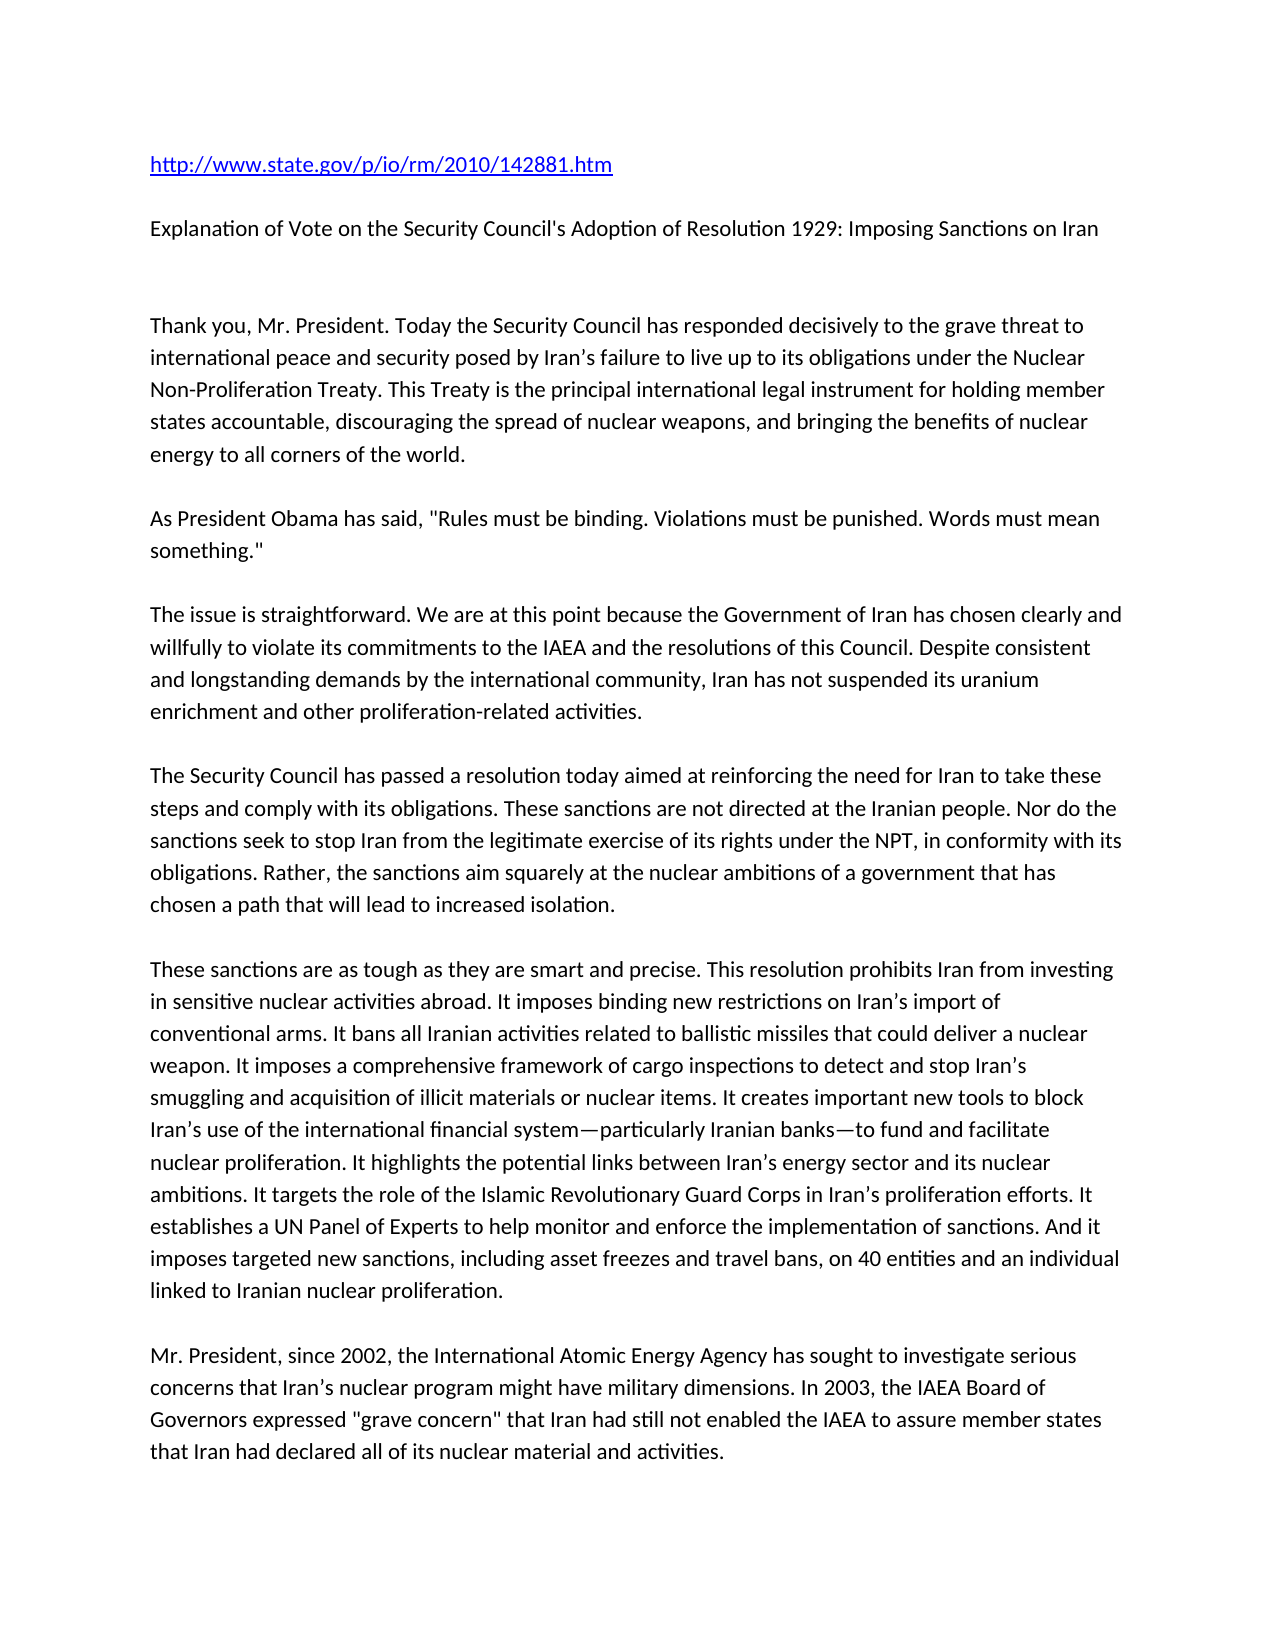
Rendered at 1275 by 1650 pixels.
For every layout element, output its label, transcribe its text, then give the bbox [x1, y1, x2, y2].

text Thank you, Mr. President. Today the Security Council has responded decisively to the grave threat to international peace and security posed by Iran’s failure to live up to its obligations under the Nuclear Non-Proliferation Treaty. This Treaty is the principal international legal instrument for holding member states accountable, discouraging the spread of nuclear weapons, and bringing the benefits of nuclear energy to all corners of the world. [150, 311, 1125, 468]
text These sanctions are as tough as they are smart and precise. This resolution prohibits Iran from investing in sensitive nuclear activities abroad. It imposes binding new restrictions on Iran’s import of conventional arms. It bans all Iranian activities related to ballistic missiles that could deliver a nuclear weapon. It imposes a comprehensive framework of cargo inspections to detect and stop Iran’s smuggling and acquisition of illicit materials or nuclear items. It creates important new tools to block Iran’s use of the international financial system—particularly Iranian banks—to fund and facilitate nuclear proliferation. It highlights the potential links between Iran’s energy sector and its nuclear ambitions. It targets the role of the Islamic Revolutionary Guard Corps in Iran’s proliferation efforts. It establishes a UN Panel of Experts to help monitor and enforce the implementation of sanctions. And it imposes targeted new sanctions, including asset freezes and travel bans, on 40 entities and an individual linked to Iranian nuclear proliferation. [150, 955, 1125, 1304]
text http://www.state.gov/p/io/rm/2010/142881.htm [150, 150, 1125, 178]
text The issue is straightforward. We are at this point because the Government of Iran has chosen clearly and willfully to violate its commitments to the IAEA and the resolutions of this Council. Despite consistent and longstanding demands by the international community, Iran has not suspended its uranium enrichment and other proliferation-related activities. [150, 601, 1125, 725]
text Mr. President, since 2002, the International Atomic Energy Agency has sought to investigate serious concerns that Iran’s nuclear program might have military dimensions. In 2003, the IAEA Board of Governors expressed "grave concern" that Iran had still not enabled the IAEA to assure member states that Iran had declared all of its nuclear material and activities. [150, 1341, 1125, 1466]
text As President Obama has said, "Rules must be binding. Violations must be punished. Words must mean something." [150, 504, 1125, 564]
text Explanation of Vote on the Security Council's Adoption of Resolution 1929: Imposing Sanctions on Iran [150, 214, 1125, 242]
text The Security Council has passed a resolution today aimed at reinforcing the need for Iran to take these steps and comply with its obligations. These sanctions are not directed at the Iranian people. Nor do the sanctions seek to stop Iran from the legitimate exercise of its rights under the NPT, in conformity with its obligations. Rather, the sanctions aim squarely at the nuclear ambitions of a government that has chosen a path that will lead to increased isolation. [150, 762, 1125, 918]
